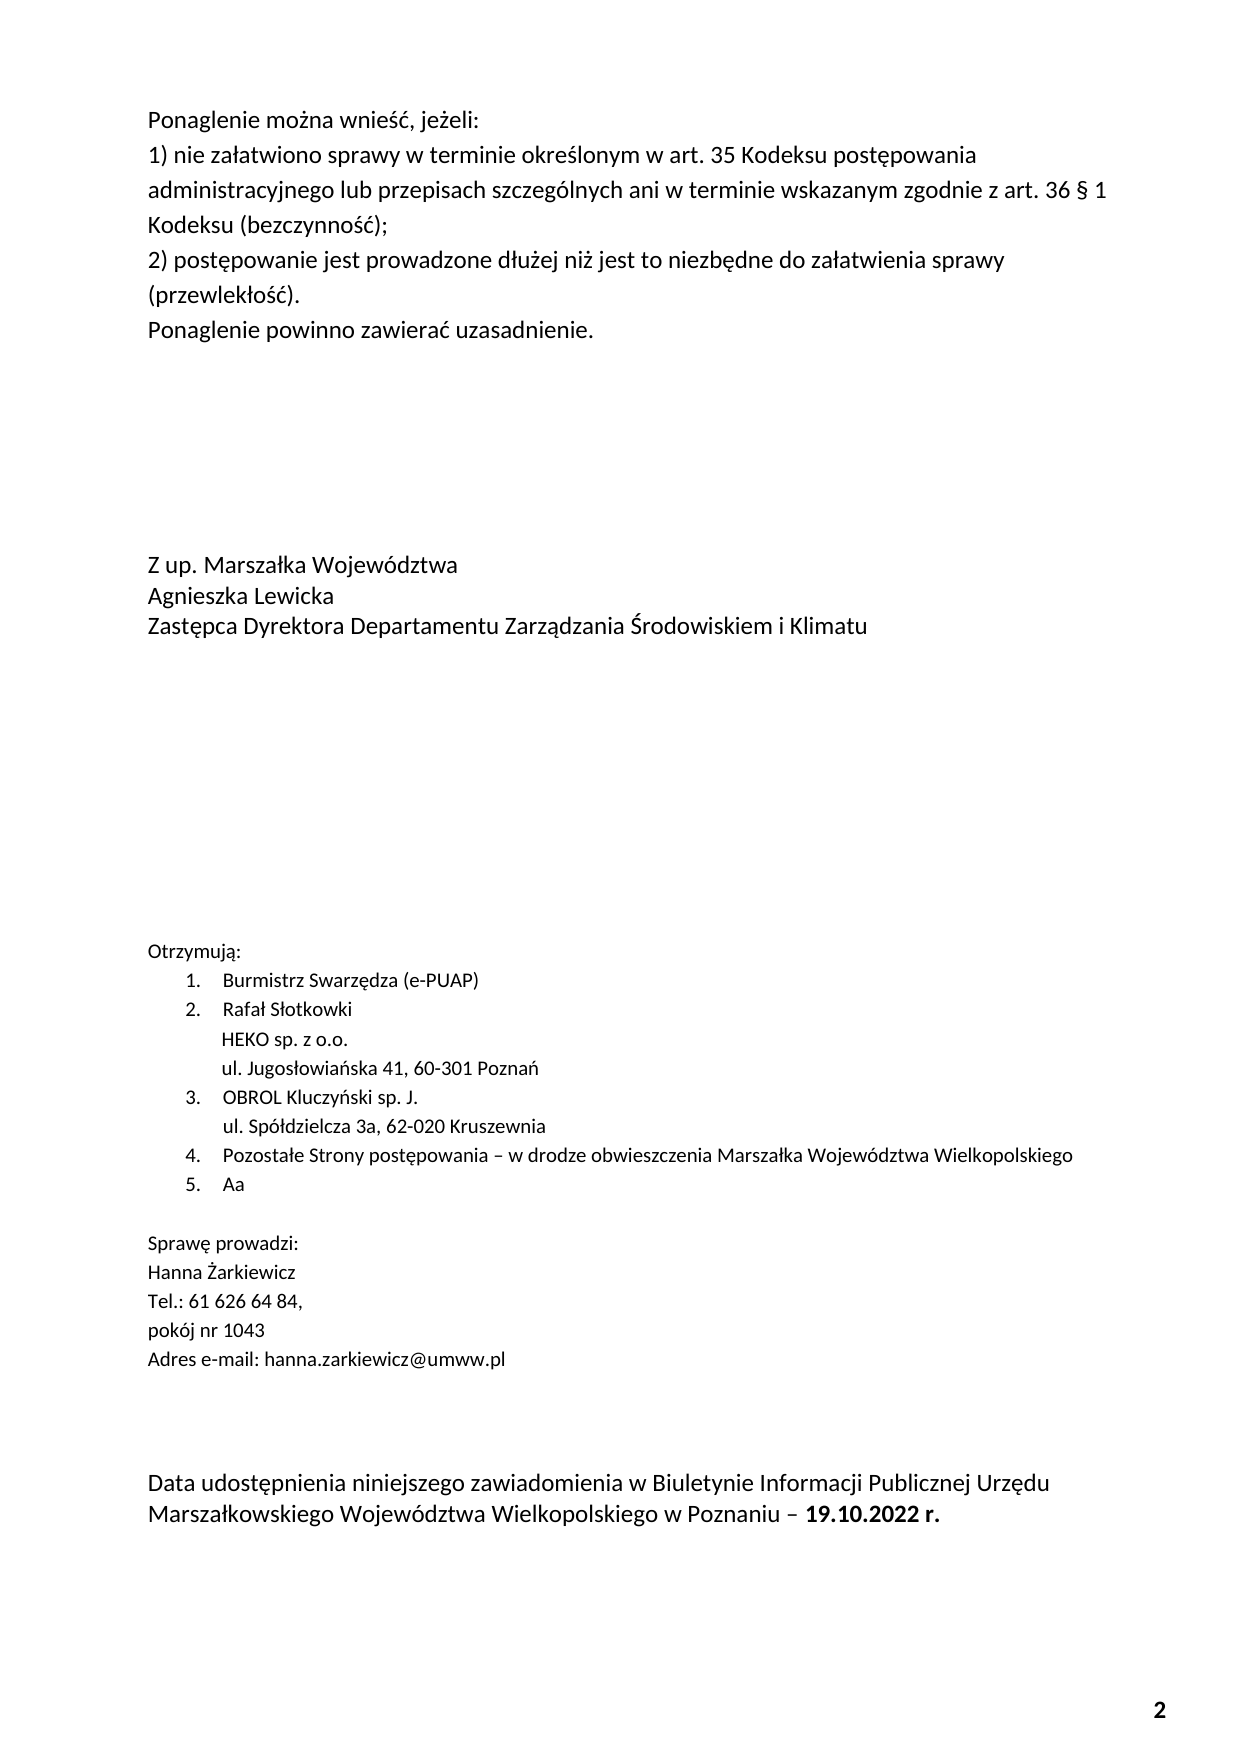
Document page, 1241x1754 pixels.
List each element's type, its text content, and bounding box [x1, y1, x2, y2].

text Otrzymują: [148, 938, 1122, 964]
text 1) nie załatwiono sprawy w terminie określonym w art. 35 Kodeksu postępowania administracyjnego lub przepisach szczególnych ani w terminie wskazanym zgodnie z art. 36 § 1 Kodeksu (bezczynność); [148, 139, 1122, 240]
text Hanna Żarkiewicz [148, 1259, 1122, 1284]
list Pozostałe Strony postępowania – w drodze obwieszczenia Marszałka Województwa Wielkopolskiego [185, 1142, 1122, 1168]
text Ponaglenie można wnieść, jeżeli: [148, 104, 1122, 135]
text 2) postępowanie jest prowadzone dłużej niż jest to niezbędne do załatwienia sprawy (przewlekłość). [148, 244, 1122, 310]
text pokój nr 1043 [148, 1317, 1122, 1343]
text Sprawę prowadzi: [148, 1230, 1122, 1255]
text Agnieszka Lewicka [148, 580, 1122, 611]
text Data udostępnienia niniejszego zawiadomienia w Biuletynie Informacji Publicznej Urzędu Marszałkowskiego Województwa Wielkopolskiego w Poznaniu – 19.10.2022 r. [148, 1467, 1122, 1528]
text Z up. Marszałka Województwa [148, 549, 1122, 580]
list OBROL Kluczyński sp. J. [185, 1084, 1122, 1109]
text ul. Jugosłowiańska 41, 60-301 Poznań [221, 1055, 1122, 1080]
list Rafał Słotkowki [185, 997, 1122, 1022]
list Burmistrz Swarzędza (e-PUAP) [185, 967, 1122, 993]
text Tel.: 61 626 64 84, [148, 1288, 1122, 1314]
text ul. Spółdzielcza 3a, 62-020 Kruszewnia [223, 1113, 1122, 1139]
text Zastępca Dyrektora Departamentu Zarządzania Środowiskiem i Klimatu [148, 611, 1122, 641]
list Aa [185, 1172, 1122, 1197]
text HEKO sp. z o.o. [221, 1026, 1122, 1051]
text Ponaglenie powinno zawierać uzasadnienie. [148, 314, 1122, 345]
text Adres e-mail: hanna.zarkiewicz@umww.pl [148, 1347, 1122, 1372]
